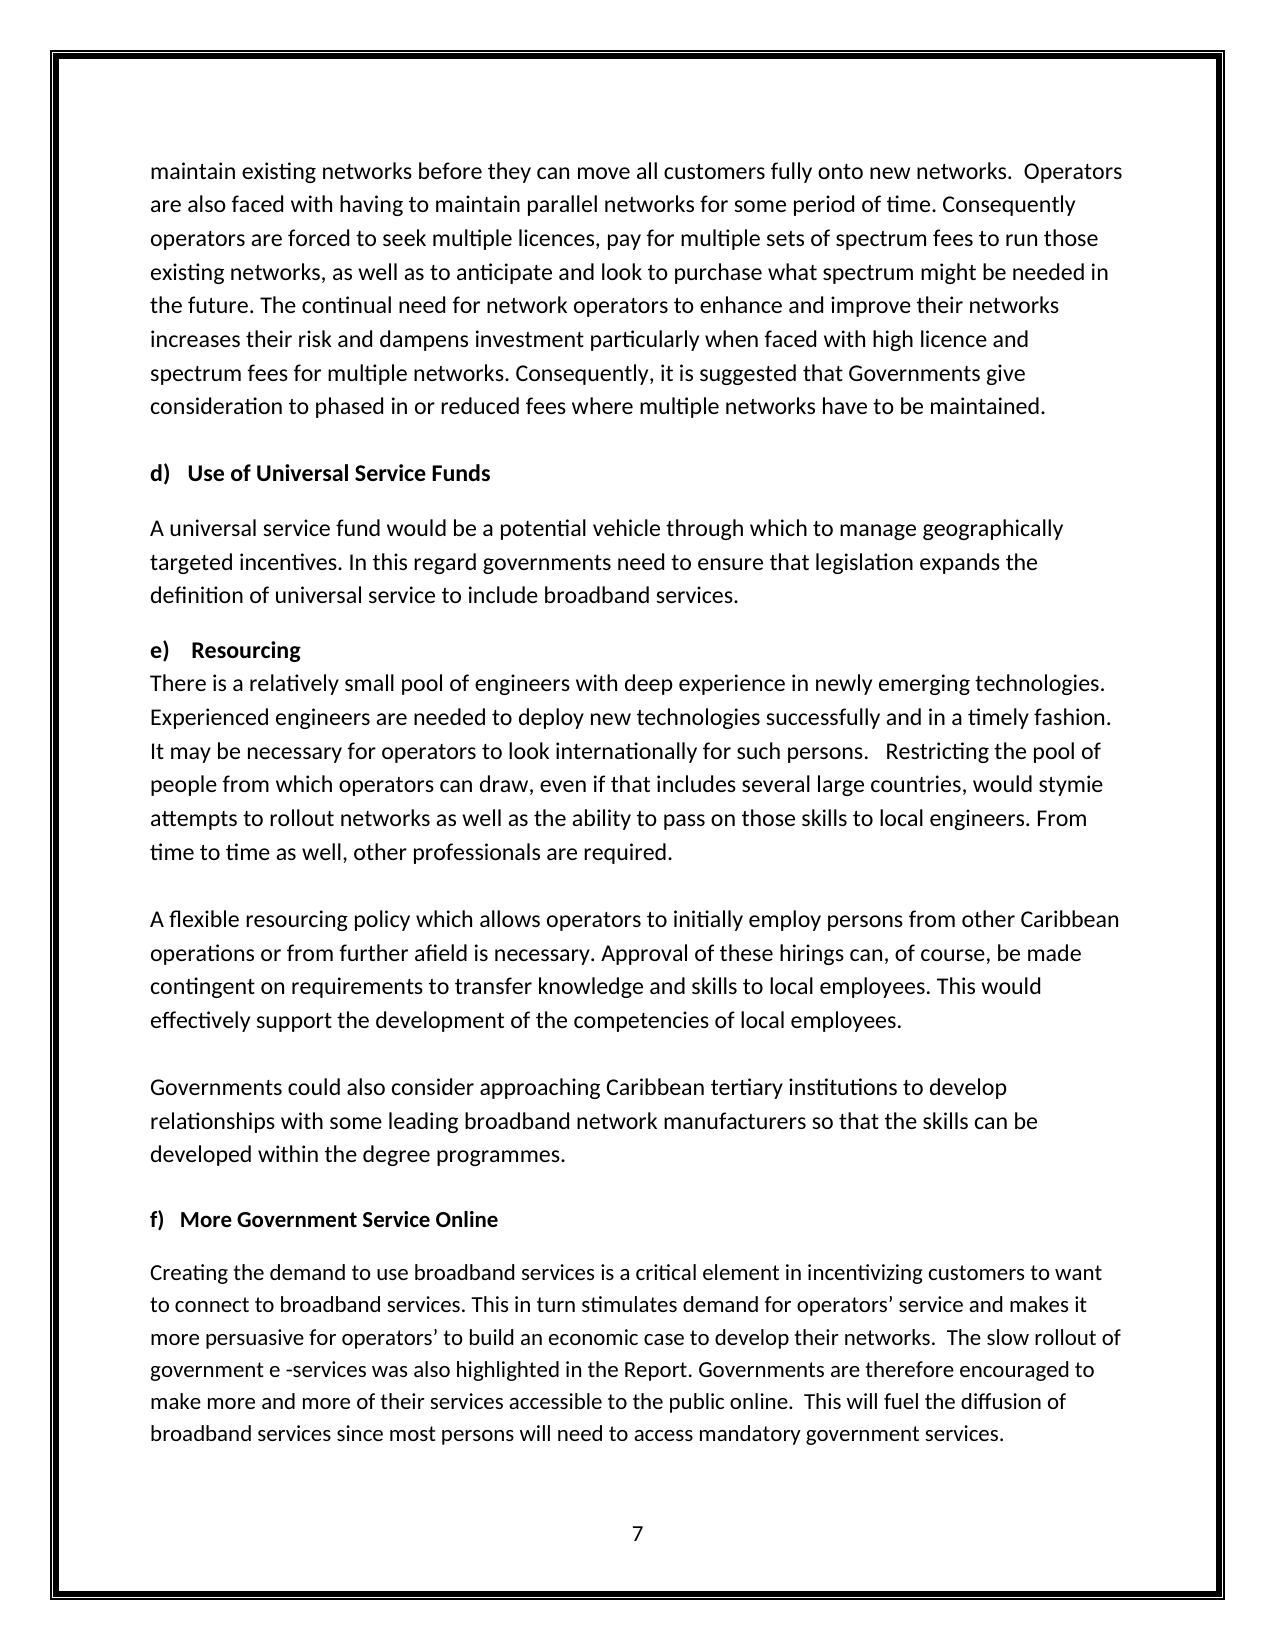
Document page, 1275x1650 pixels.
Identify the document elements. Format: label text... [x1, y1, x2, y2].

text Governments could also consider approaching Caribbean tertiary institutions to develop relationships with some leading broadband network manufacturers so that the skills can be developed within the degree programmes. [150, 1072, 1125, 1169]
text A universal service fund would be a potential vehicle through which to manage geographically targeted incentives. In this regard governments need to ensure that legislation expands the definition of universal service to include broadband services. [150, 513, 1125, 609]
text Creating the demand to use broadband services is a critical element in incentivizing customers to want to connect to broadband services. This in turn stimulates demand for operators’ service and makes it more persuasive for operators’ to build an economic case to develop their networks. The slow rollout of government e -services was also highlighted in the Report. Governments are therefore encouraged to make more and more of their services accessible to the public online. This will fuel the diffusion of broadband services since most persons will need to access mandatory government services. [150, 1258, 1125, 1447]
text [150, 156, 1125, 421]
text e) Resourcing [150, 635, 1125, 664]
text A flexible resourcing policy which allows operators to initially employ persons from other Caribbean operations or from further afield is necessary. Approval of these hirings can, of course, be made contingent on requirements to transfer knowledge and skills to local employees. This would effectively support the development of the competencies of local employees. [150, 904, 1125, 1034]
list Use of Universal Service Funds [150, 458, 1125, 488]
text There is a relatively small pool of engineers with deep experience in newly emerging technologies. Experienced engineers are needed to deploy new technologies successfully and in a timely fashion. It may be necessary for operators to look internationally for such persons. Restricting the pool of people from which operators can draw, even if that includes several large countries, would stymie attempts to rollout networks as well as the ability to pass on those skills to local engineers. From time to time as well, other professionals are required. [150, 668, 1125, 866]
text f) More Government Service Online [150, 1205, 1125, 1233]
